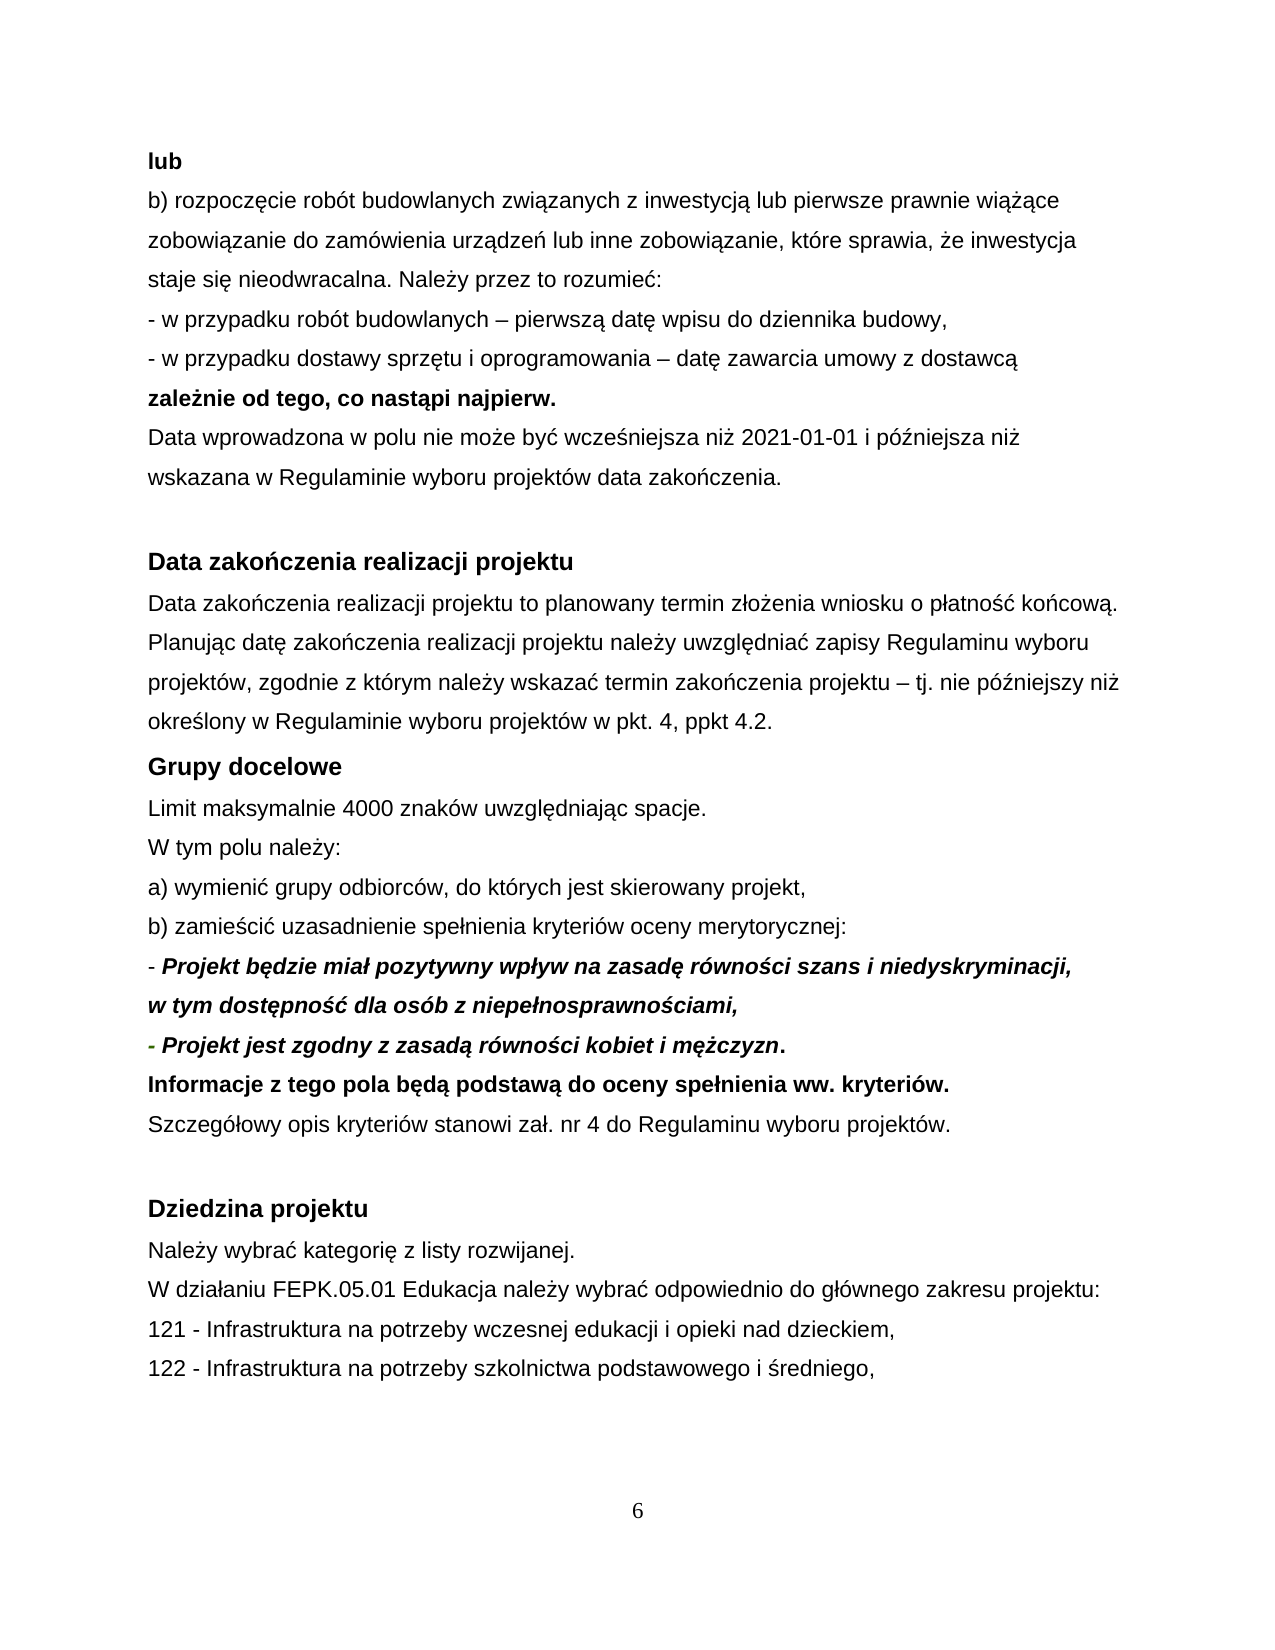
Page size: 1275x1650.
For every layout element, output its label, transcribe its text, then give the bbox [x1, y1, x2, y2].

subtitle Data zakończenia realizacji projektu [148, 547, 1127, 575]
subtitle Dziedzina projektu [148, 1194, 1127, 1223]
subtitle Grupy docelowe [148, 752, 1127, 781]
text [148, 148, 1127, 529]
text Należy wybrać kategorię z listy rozwijanej. W działaniu FEPK.05.01 Edukacja należy wybrać odpowiednio do głównego zakresu projektu: [148, 1237, 1127, 1303]
text 122 - Infrastruktura na potrzeby szkolnictwa podstawowego i średniego, [148, 1355, 1127, 1382]
text 121 - Infrastruktura na potrzeby wczesnej edukacji i opieki nad dzieckiem, [148, 1316, 1127, 1342]
text Data zakończenia realizacji projektu to planowany termin złożenia wniosku o płatność końcową. Planując datę zakończenia realizacji projektu należy uwzględniać zapisy Regulaminu wyboru projektów, zgodnie z którym należy wskazać termin zakończenia projektu – tj. nie późniejszy niż określony w Regulaminie wyboru projektów w pkt. 4, ppkt 4.2. [148, 590, 1127, 734]
text Limit maksymalnie 4000 znaków uwzględniając spacje. W tym polu należy: a) wymienić grupy odbiorców, do których jest skierowany projekt, b) zamieścić uzasadnienie spełnienia kryteriów oceny merytorycznej: - Projekt będzie miał pozytywny wpływ na zasadę równości szans i niedyskryminacji, w tym dostępność dla osób z niepełnosprawnościami, - Projekt jest zgodny z zasadą równości kobiet i mężczyzn. Informacje z tego pola będą podstawą do oceny spełnienia ww. kryteriów. Szczegółowy opis kryteriów stanowi zał. nr 4 do Regulaminu wyboru projektów. [148, 795, 1127, 1177]
